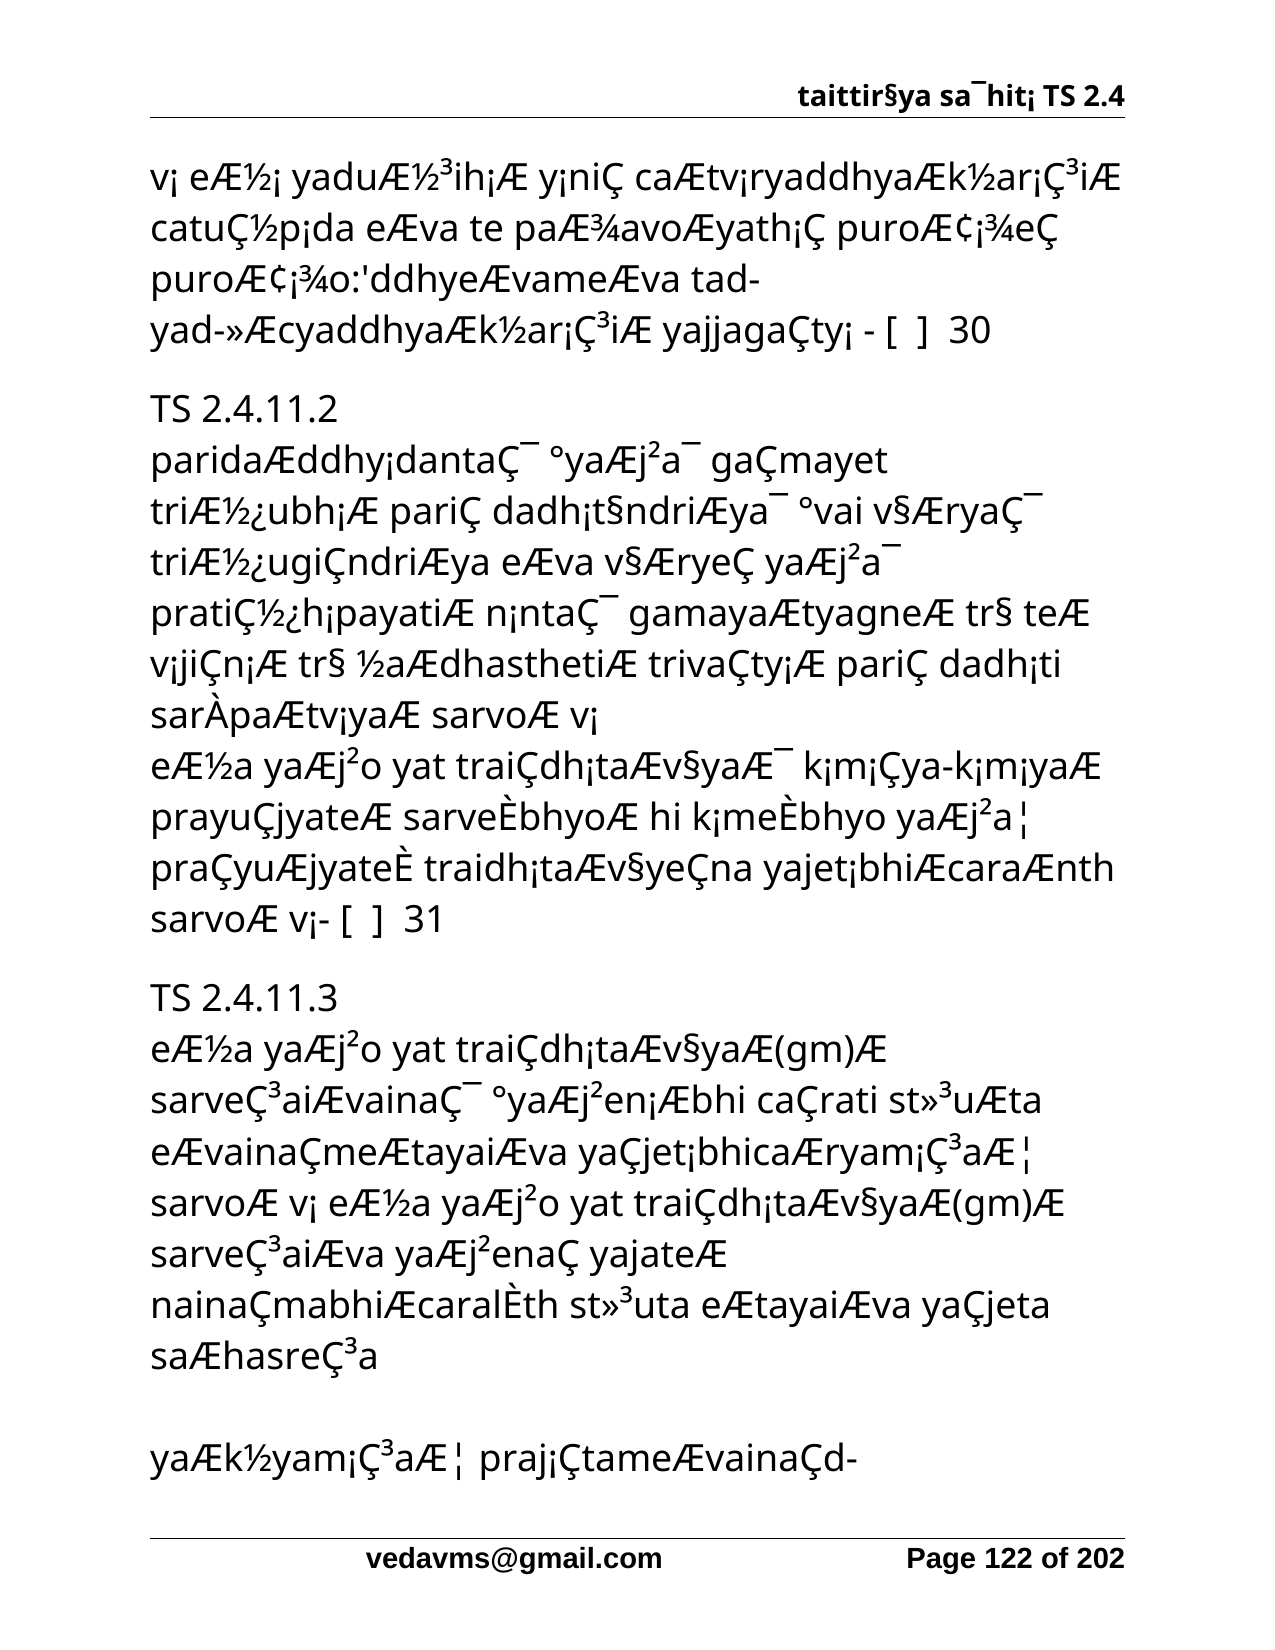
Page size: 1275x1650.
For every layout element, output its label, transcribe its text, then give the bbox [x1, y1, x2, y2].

text paridaÆddhy¡dantaÇ¯ °yaÆj²a¯ gaÇmayet triÆ½¿ubh¡Æ pariÇ dadh¡t§ndriÆya¯ °vai v§ÆryaÇ¯ triÆ½¿ugiÇndriÆya eÆva v§ÆryeÇ yaÆj²a¯ pratiÇ½¿h¡payatiÆ n¡ntaÇ¯ gamayaÆtyagneÆ tr§ teÆ v¡jiÇn¡Æ tr§ ½aÆdhasthetiÆ trivaÇty¡Æ pariÇ dadh¡ti sarÀpaÆtv¡yaÆ sarvoÆ v¡ [150, 433, 1125, 739]
text TS 2.4.11.3 [150, 972, 1125, 1023]
text eÆ½a yaÆj²o yat traiÇdh¡taÆv§yaÆ¯ k¡m¡Çya-k¡m¡yaÆ prayuÇjyateÆ sarveÈbhyoÆ hi k¡meÈbhyo yaÆj²a¦ praÇyuÆjyateÈ traidh¡taÆv§yeÇna yajet¡bhiÆcaraÆnth sarvoÆ v¡- [ ] 31 [150, 739, 1125, 944]
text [150, 150, 1125, 354]
text TS 2.4.11.2 [150, 382, 1125, 433]
text eÆ½a yaÆj²o yat traiÇdh¡taÆv§yaÆ(gm)Æ sarveÇ³aiÆvainaÇ¯ °yaÆj²en¡Æbhi caÇrati st»³uÆta eÆvainaÇmeÆtayaiÆva yaÇjet¡bhicaÆryam¡Ç³aÆ¦ sarvoÆ v¡ eÆ½a yaÆj²o yat traiÇdh¡taÆv§yaÆ(gm)Æ sarveÇ³aiÆva yaÆj²enaÇ yajateÆ nainaÇmabhiÆcaralÈth st»³uta eÆtayaiÆva yaÇjeta saÆhasreÇ³a [150, 1023, 1125, 1380]
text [150, 1431, 1125, 1482]
